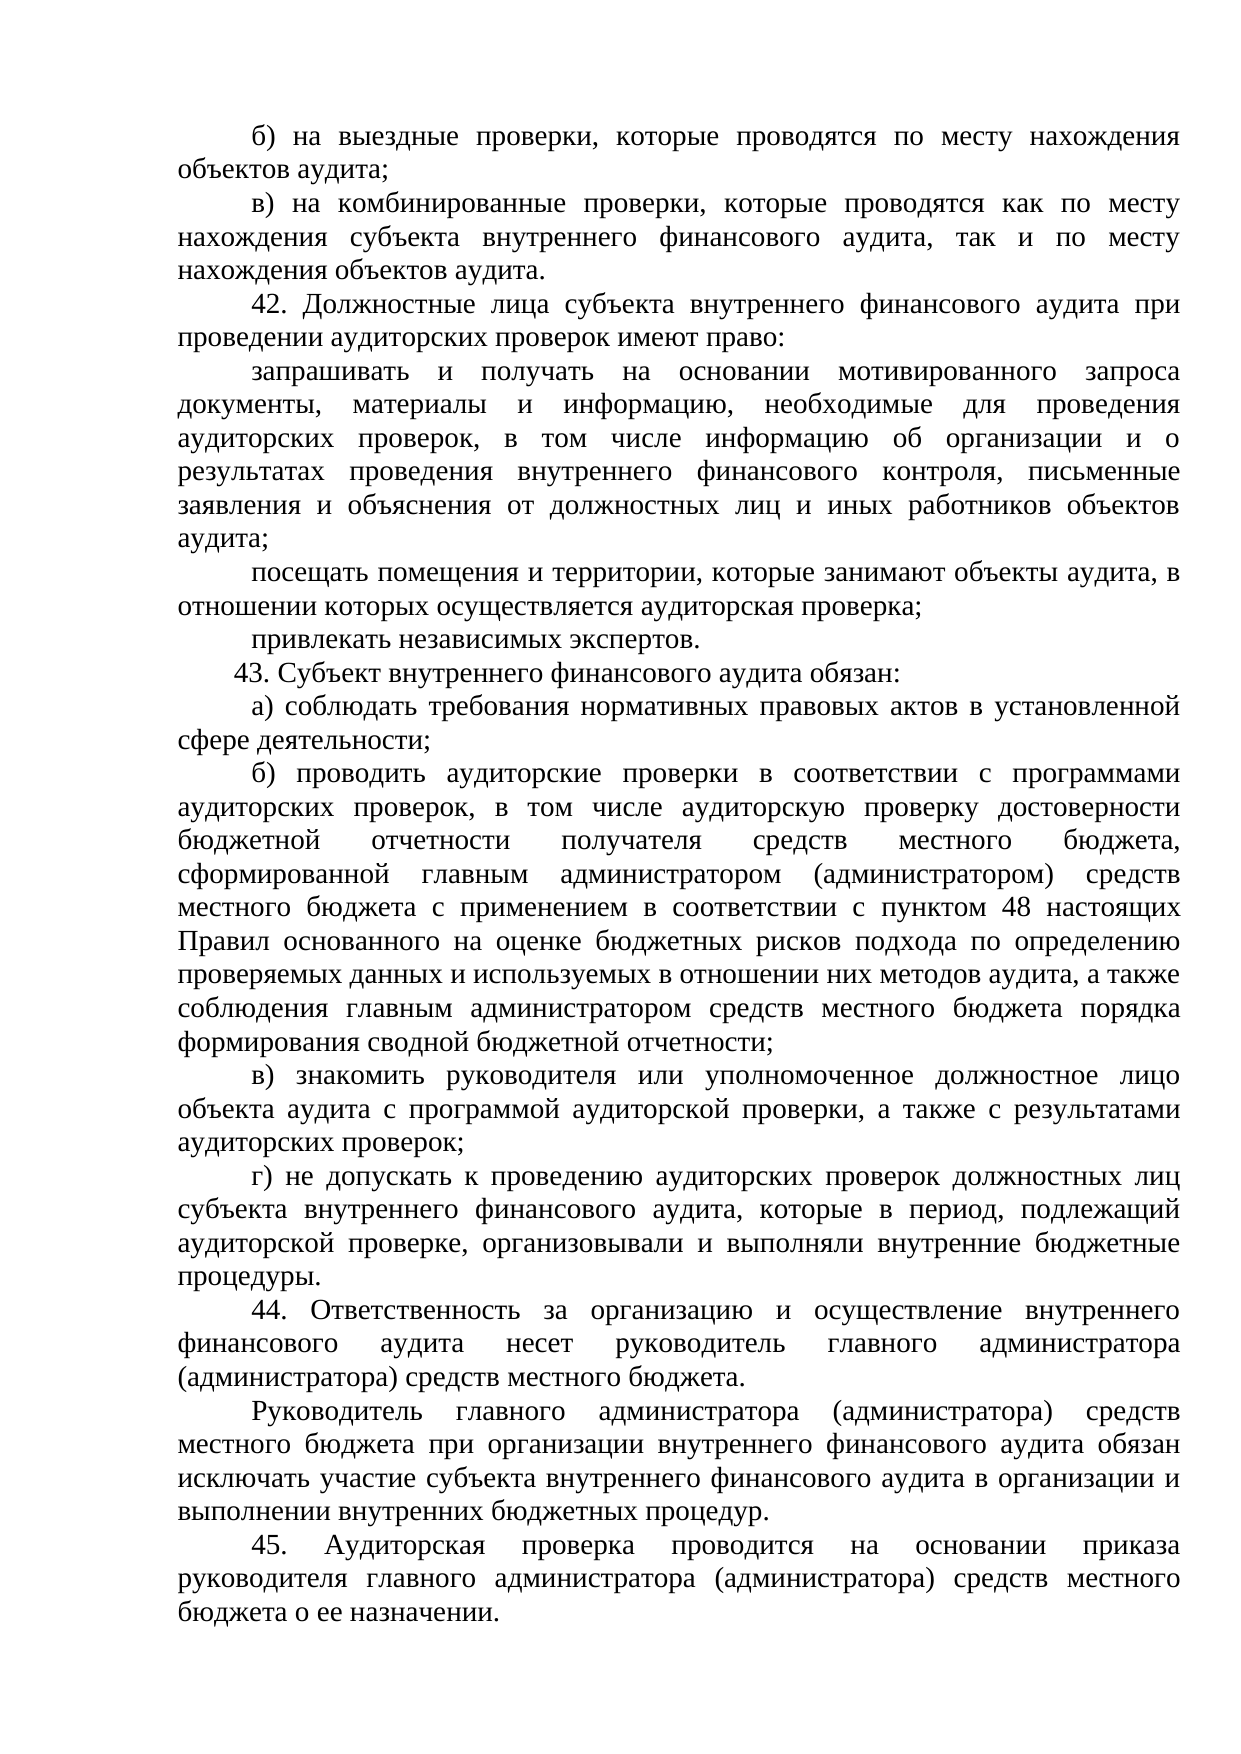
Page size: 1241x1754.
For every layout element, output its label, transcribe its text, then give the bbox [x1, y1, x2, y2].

text б) проводить аудиторские проверки в соответствии с программами аудиторских проверок, в том числе аудиторскую проверку достоверности бюджетной отчетности получателя средств местного бюджета, сформированной главным администратором (администратором) средств местного бюджета с применением в соответствии с пунктом 48 настоящих Правил основанного на оценке бюджетных рисков подхода по определению проверяемых данных и используемых в отношении них методов аудита, а также соблюдения главным администратором средств местного бюджета порядка формирования сводной бюджетной отчетности; [177, 755, 1181, 1057]
text 44. Ответственность за организацию и осуществление внутреннего финансового аудита несет руководитель главного администратора (администратора) средств местного бюджета. [177, 1292, 1181, 1393]
text г) не допускать к проведению аудиторских проверок должностных лиц субъекта внутреннего финансового аудита, которые в период, подлежащий аудиторской проверке, организовывали и выполняли внутренние бюджетные процедуры. [177, 1158, 1181, 1292]
text запрашивать и получать на основании мотивированного запроса документы, материалы и информацию, необходимые для проведения аудиторских проверок, в том числе информацию об организации и о результатах проведения внутреннего финансового контроля, письменные заявления и объяснения от должностных лиц и иных работников объектов аудита; [177, 353, 1181, 554]
text посещать помещения и территории, которые занимают объекты аудита, в отношении которых осуществляется аудиторская проверка; [177, 554, 1181, 621]
text Руководитель главного администратора (администратора) средств местного бюджета при организации внутреннего финансового аудита обязан исключать участие субъекта внутреннего финансового аудита в организации и выполнении внутренних бюджетных процедур. [177, 1393, 1181, 1527]
text в) на комбинированные проверки, которые проводятся как по месту нахождения субъекта внутреннего финансового аудита, так и по месту нахождения объектов аудита. [177, 185, 1181, 286]
text а) соблюдать требования нормативных правовых актов в установленной сфере деятельности; [177, 688, 1181, 755]
text 42. Должностные лица субъекта внутреннего финансового аудита при проведении аудиторских проверок имеют право: [177, 286, 1181, 353]
text 45. Аудиторская проверка проводится на основании приказа руководителя главного администратора (администратора) средств местного бюджета о ее назначении. [177, 1527, 1181, 1627]
text б) на выездные проверки, которые проводятся по месту нахождения объектов аудита; [177, 118, 1181, 185]
text 43. Субъект внутреннего финансового аудита обязан: [177, 655, 1181, 688]
text привлекать независимых экспертов. [177, 621, 1181, 655]
text в) знакомить руководителя или уполномоченное должностное лицо объекта аудита с программой аудиторской проверки, а также с результатами аудиторских проверок; [177, 1057, 1181, 1158]
